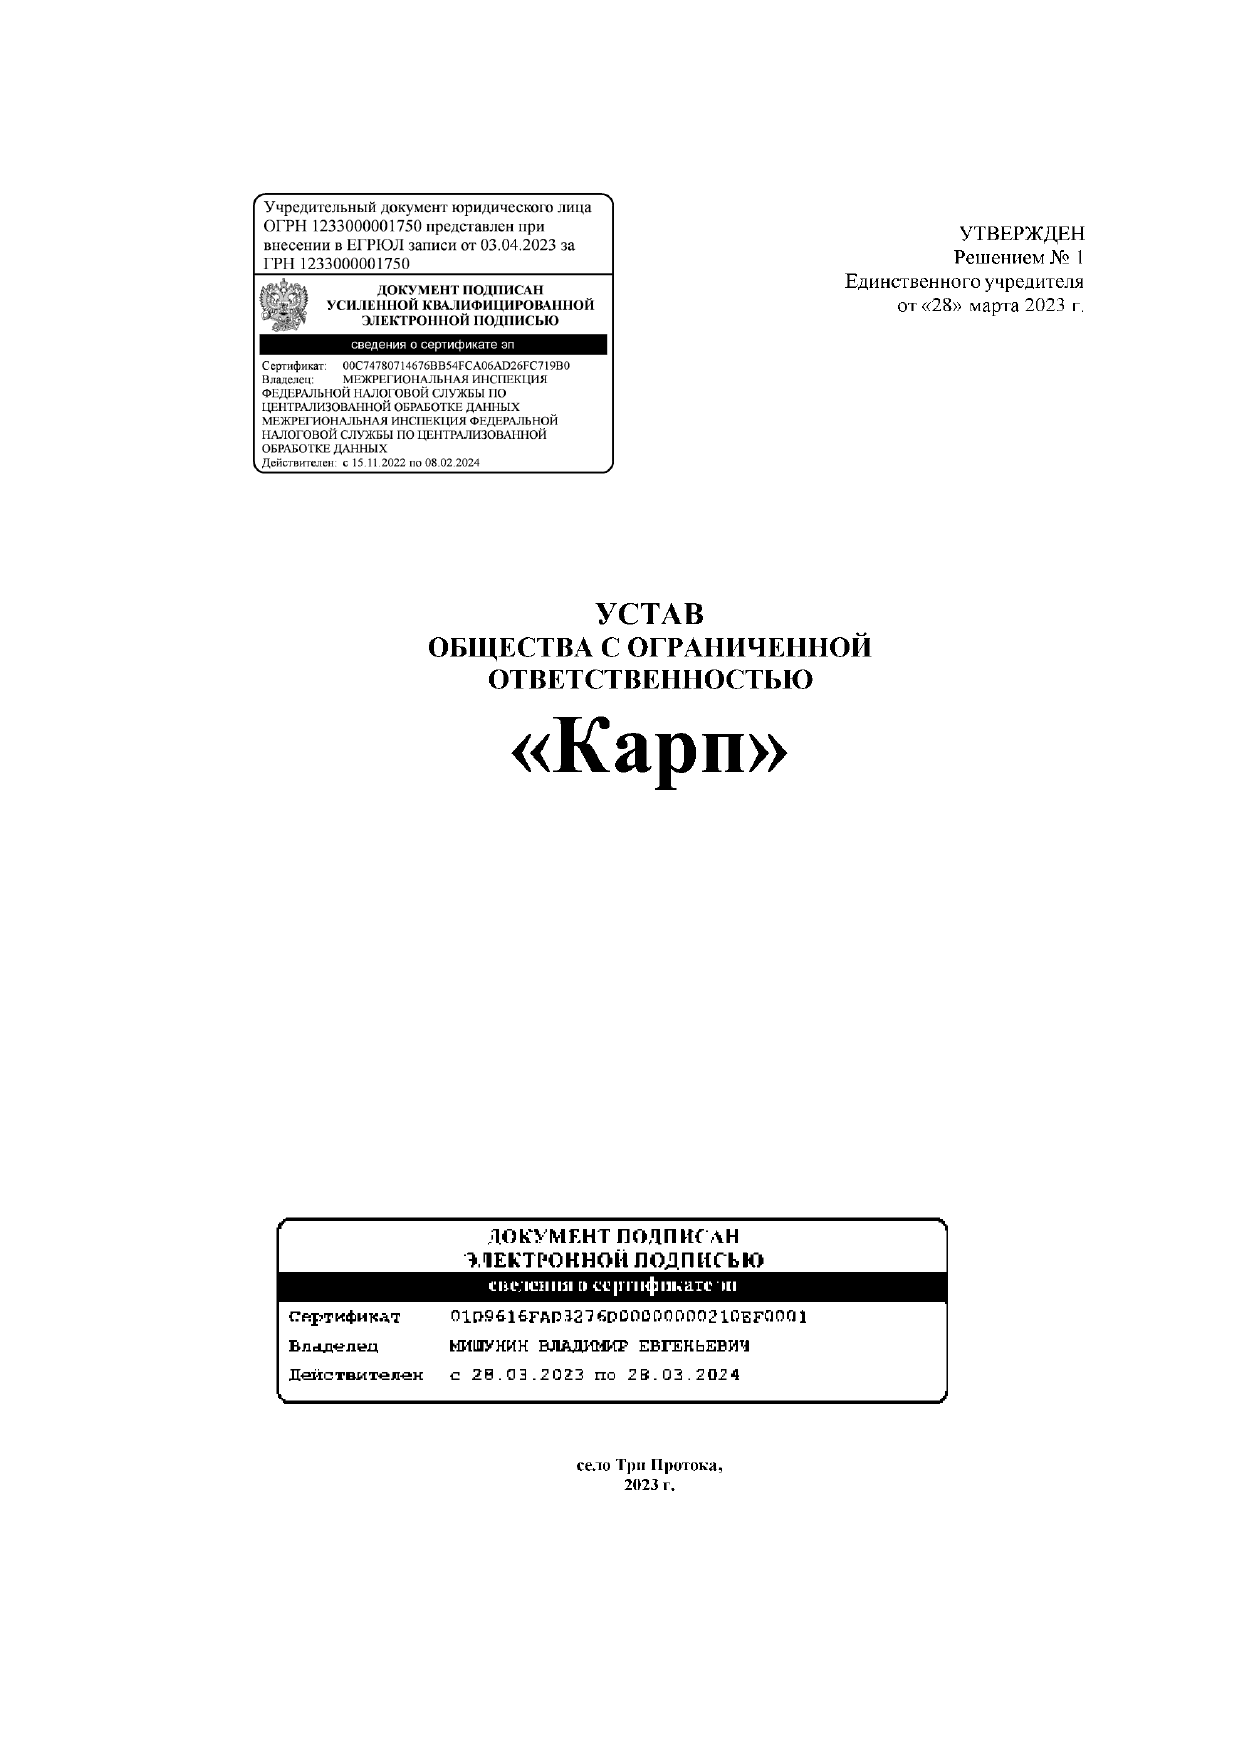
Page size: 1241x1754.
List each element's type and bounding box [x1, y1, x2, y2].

picture [103, 118, 1134, 1576]
